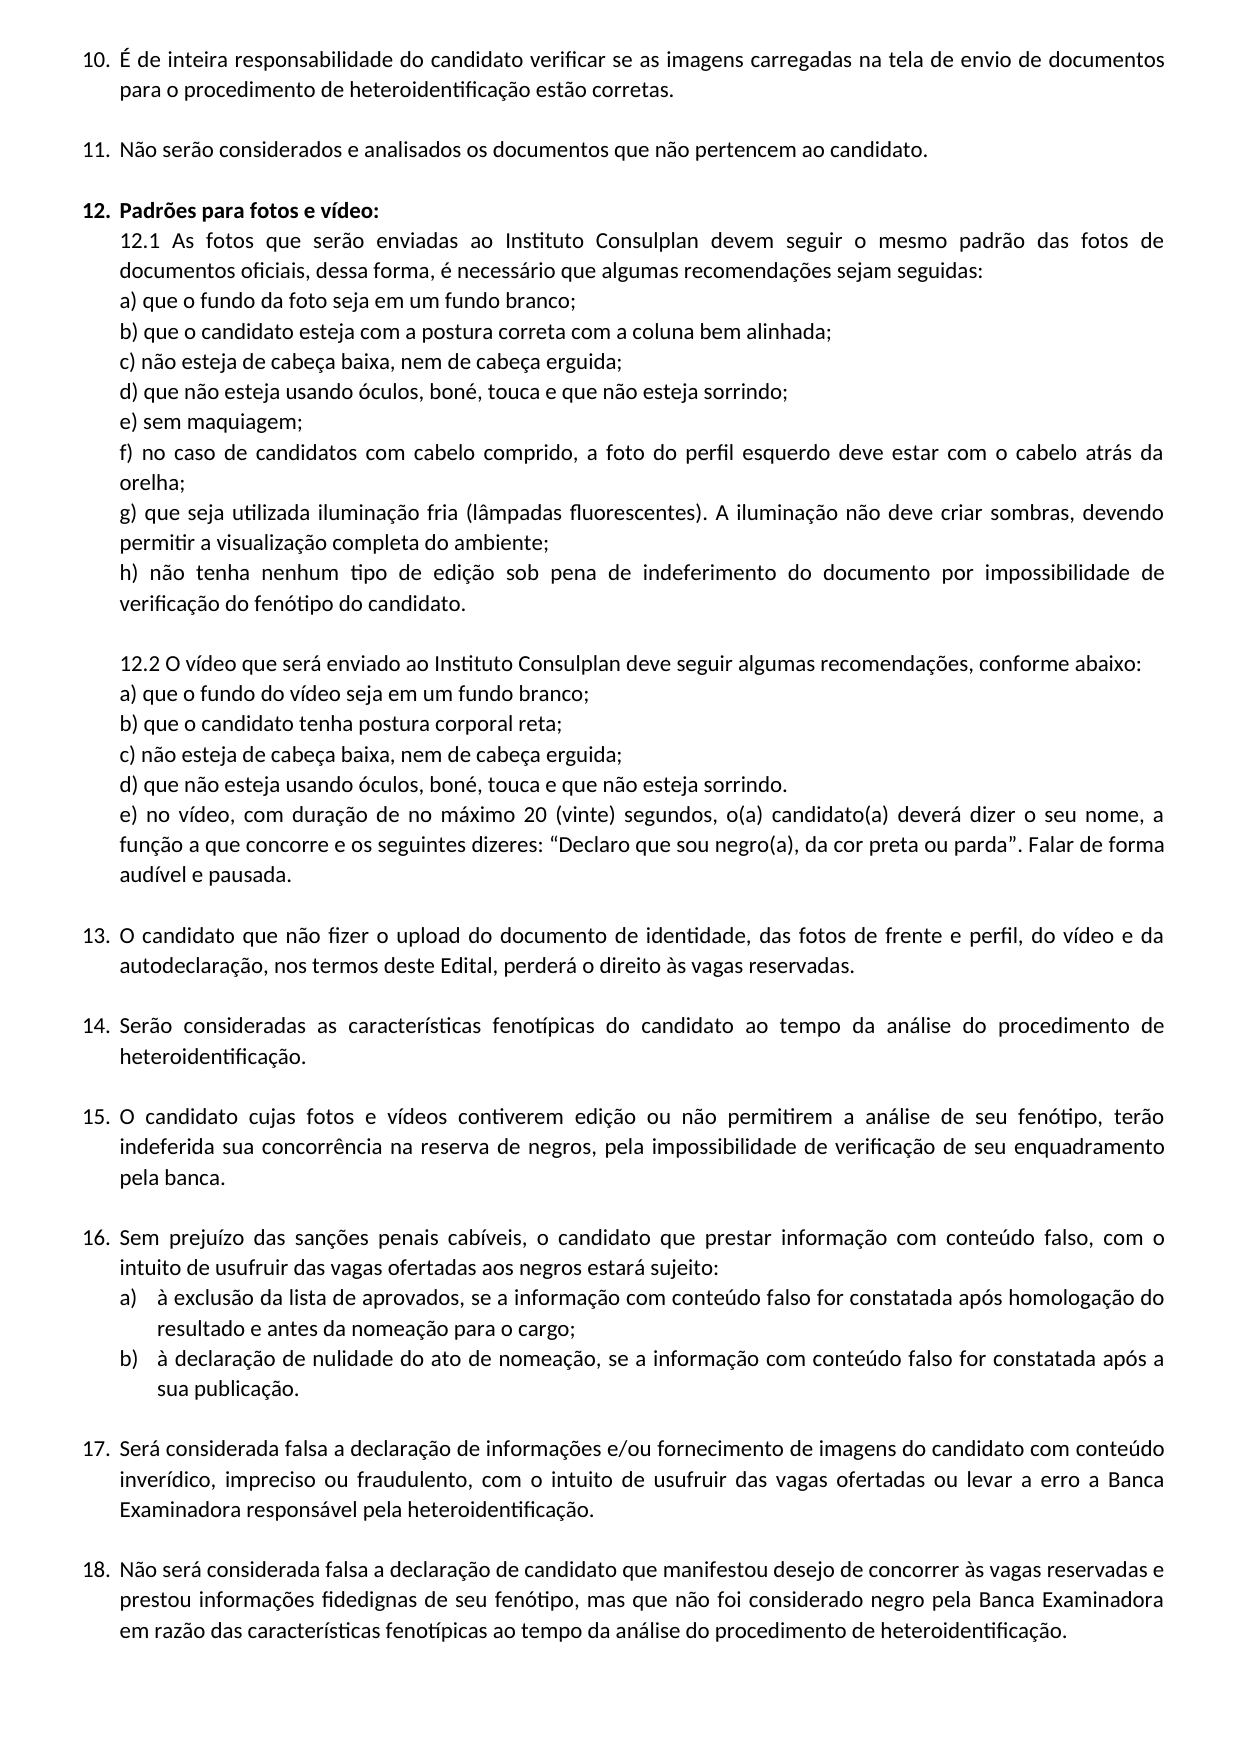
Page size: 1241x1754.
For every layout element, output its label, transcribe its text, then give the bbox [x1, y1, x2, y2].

list O candidato que não fizer o upload do documento de identidade, das fotos de frente e perfil, do vídeo e da autodeclaração, nos termos deste Edital, perderá o direito às vagas reservadas. [82, 921, 1167, 979]
list O candidato cujas fotos e vídeos contiverem edição ou não permitirem a análise de seu fenótipo, terão indeferida sua concorrência na reserva de negros, pela impossibilidade de verificação de seu enquadramento pela banca. [82, 1102, 1167, 1191]
list É de inteira responsabilidade do candidato verificar se as imagens carregadas na tela de envio de documentos para o procedimento de heteroidentificação estão corretas. [82, 45, 1167, 103]
list c) não esteja de cabeça baixa, nem de cabeça erguida; [119, 740, 1167, 768]
list b) que o candidato esteja com a postura correta com a coluna bem alinhada; [119, 317, 1167, 345]
list e) sem maquiagem; [119, 407, 1167, 436]
list d) que não esteja usando óculos, boné, touca e que não esteja sorrindo; [119, 377, 1167, 405]
list à declaração de nulidade do ato de nomeação, se a informação com conteúdo falso for constatada após a sua publicação. [119, 1344, 1167, 1402]
list 12.2 O vídeo que será enviado ao Instituto Consulplan deve seguir algumas recomendações, conforme abaixo: [119, 649, 1167, 677]
list Não serão considerados e analisados os documentos que não pertencem ao candidato. [82, 136, 1167, 164]
list b) que o candidato tenha postura corporal reta; [119, 709, 1167, 738]
list f) no caso de candidatos com cabelo comprido, a foto do perfil esquerdo deve estar com o cabelo atrás da orelha; [119, 438, 1167, 496]
list Não será considerada falsa a declaração de candidato que manifestou desejo de concorrer às vagas reservadas e prestou informações fidedignas de seu fenótipo, mas que não foi considerado negro pela Banca Examinadora em razão das características fenotípicas ao tempo da análise do procedimento de heteroidentificação. [82, 1555, 1167, 1644]
list a) que o fundo da foto seja em um fundo branco; [119, 287, 1167, 315]
list Serão consideradas as características fenotípicas do candidato ao tempo da análise do procedimento de heteroidentificação. [82, 1012, 1167, 1070]
list à exclusão da lista de aprovados, se a informação com conteúdo falso for constatada após homologação do resultado e antes da nomeação para o cargo; [119, 1283, 1167, 1342]
list d) que não esteja usando óculos, boné, touca e que não esteja sorrindo. [119, 770, 1167, 798]
list g) que seja utilizada iluminação fria (lâmpadas fluorescentes). A iluminação não deve criar sombras, devendo permitir a visualização completa do ambiente; [119, 498, 1167, 556]
list 12.1 As fotos que serão enviadas ao Instituto Consulplan devem seguir o mesmo padrão das fotos de documentos oficiais, dessa forma, é necessário que algumas recomendações sejam seguidas: [119, 226, 1167, 284]
list a) que o fundo do vídeo seja em um fundo branco; [119, 679, 1167, 707]
list c) não esteja de cabeça baixa, nem de cabeça erguida; [119, 347, 1167, 375]
list h) não tenha nenhum tipo de edição sob pena de indeferimento do documento por impossibilidade de verificação do fenótipo do candidato. [119, 558, 1167, 617]
list e) no vídeo, com duração de no máximo 20 (vinte) segundos, o(a) candidato(a) deverá dizer o seu nome, a função a que concorre e os seguintes dizeres: “Declaro que sou negro(a), da cor preta ou parda”. Falar de forma audível e pausada. [119, 800, 1167, 889]
list Padrões para fotos e vídeo: [82, 196, 1167, 224]
list Será considerada falsa a declaração de informações e/ou fornecimento de imagens do candidato com conteúdo inverídico, impreciso ou fraudulento, com o intuito de usufruir das vagas ofertadas ou levar a erro a Banca Examinadora responsável pela heteroidentificação. [82, 1434, 1167, 1523]
list Sem prejuízo das sanções penais cabíveis, o candidato que prestar informação com conteúdo falso, com o intuito de usufruir das vagas ofertadas aos negros estará sujeito: [82, 1223, 1167, 1281]
